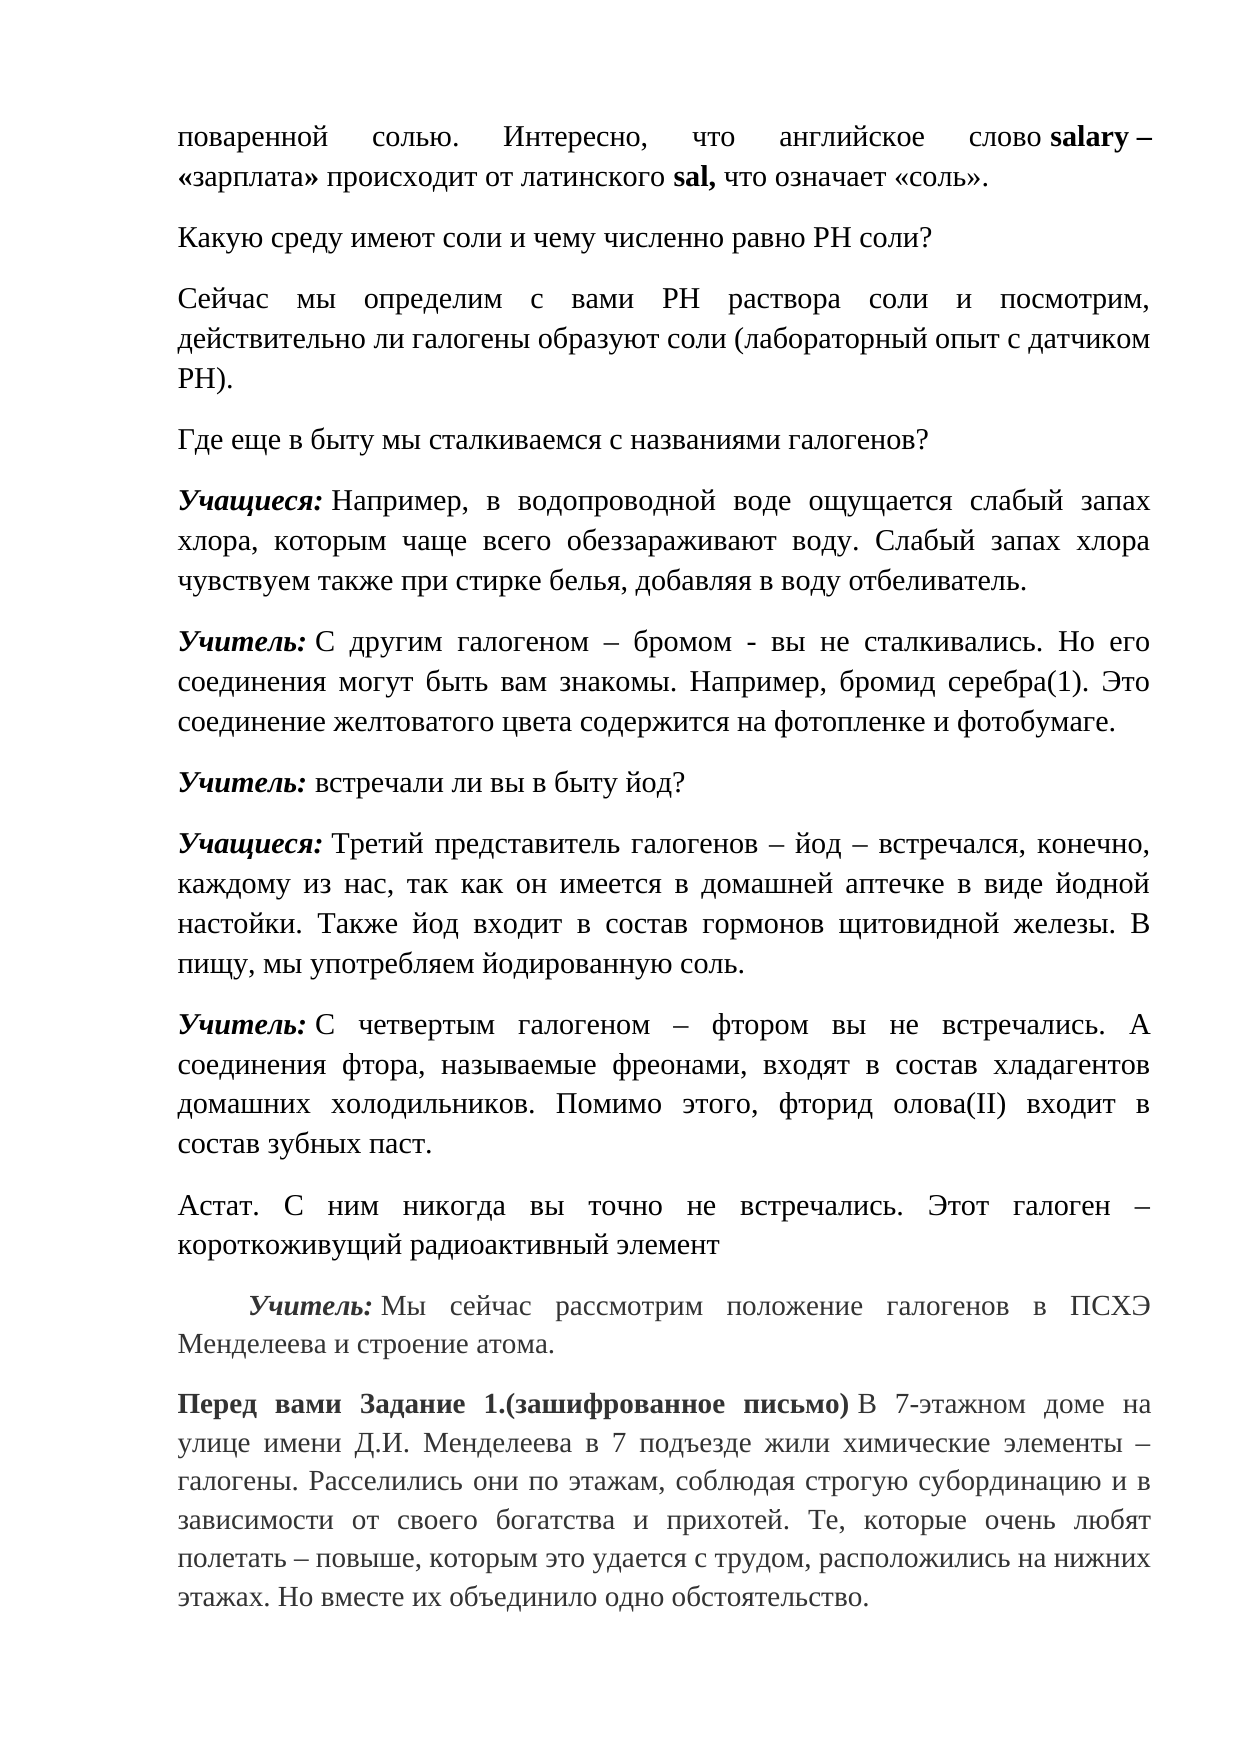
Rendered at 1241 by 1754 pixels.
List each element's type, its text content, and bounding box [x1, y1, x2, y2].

text Учитель: С четвертым галогеном – фтором вы не встречались. А соединения фтора, называемые фреонами, входят в состав хладагентов домашних холодильников. Помимо этого, фторид олова(II) входит в состав зубных паст. [177, 1006, 1152, 1160]
text Сейчас мы определим с вами РН раствора соли и посмотрим, действительно ли галогены образуют соли (лабораторный опыт с датчиком РН). [177, 280, 1152, 395]
text Учитель: встречали ли вы в быту йод? [177, 764, 1152, 799]
text Перед вами Задание 1.(зашифрованное письмо) В 7-этажном доме на улице имени Д.И. Менделеева в 7 подъезде жили химические элементы – галогены. Расселились они по этажам, соблюдая строгую субординацию и в зависимости от своего богатства и прихотей. Те, которые очень любят полетать – повыше, которым это удается с трудом, расположились на нижних этажах. Но вместе их объединило одно обстоятельство. [177, 1386, 1152, 1612]
text Учитель: Мы сейчас рассмотрим положение галогенов в ПСХЭ Менделеева и строение атома. [177, 1288, 1152, 1360]
text Какую среду имеют соли и чему численно равно РН соли? [177, 219, 1152, 254]
text Учитель: С другим галогеном – бромом - вы не сталкивались. Но его соединения могут быть вам знакомы. Например, бромид серебра(1). Это соединение желтоватого цвета содержится на фотопленке и фотобумаге. [177, 623, 1152, 738]
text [177, 118, 1152, 193]
text Учащиеся: Третий представитель галогенов – йод – встречался, конечно, каждому из нас, так как он имеется в домашней аптечке в виде йодной настойки. Также йод входит в состав гормонов щитовидной железы. В пищу, мы употребляем йодированную соль. [177, 825, 1152, 979]
text Где еще в быту мы сталкиваемся с названиями галогенов? [177, 421, 1152, 456]
text Учащиеся: Например, в водопроводной воде ощущается слабый запах хлора, которым чаще всего обеззараживают воду. Слабый запах хлора чувствуем также при стирке белья, добавляя в воду отбеливатель. [177, 482, 1152, 597]
text Астат. С ним никогда вы точно не встречались. Этот галоген – короткоживущий радиоактивный элемент [177, 1187, 1152, 1261]
